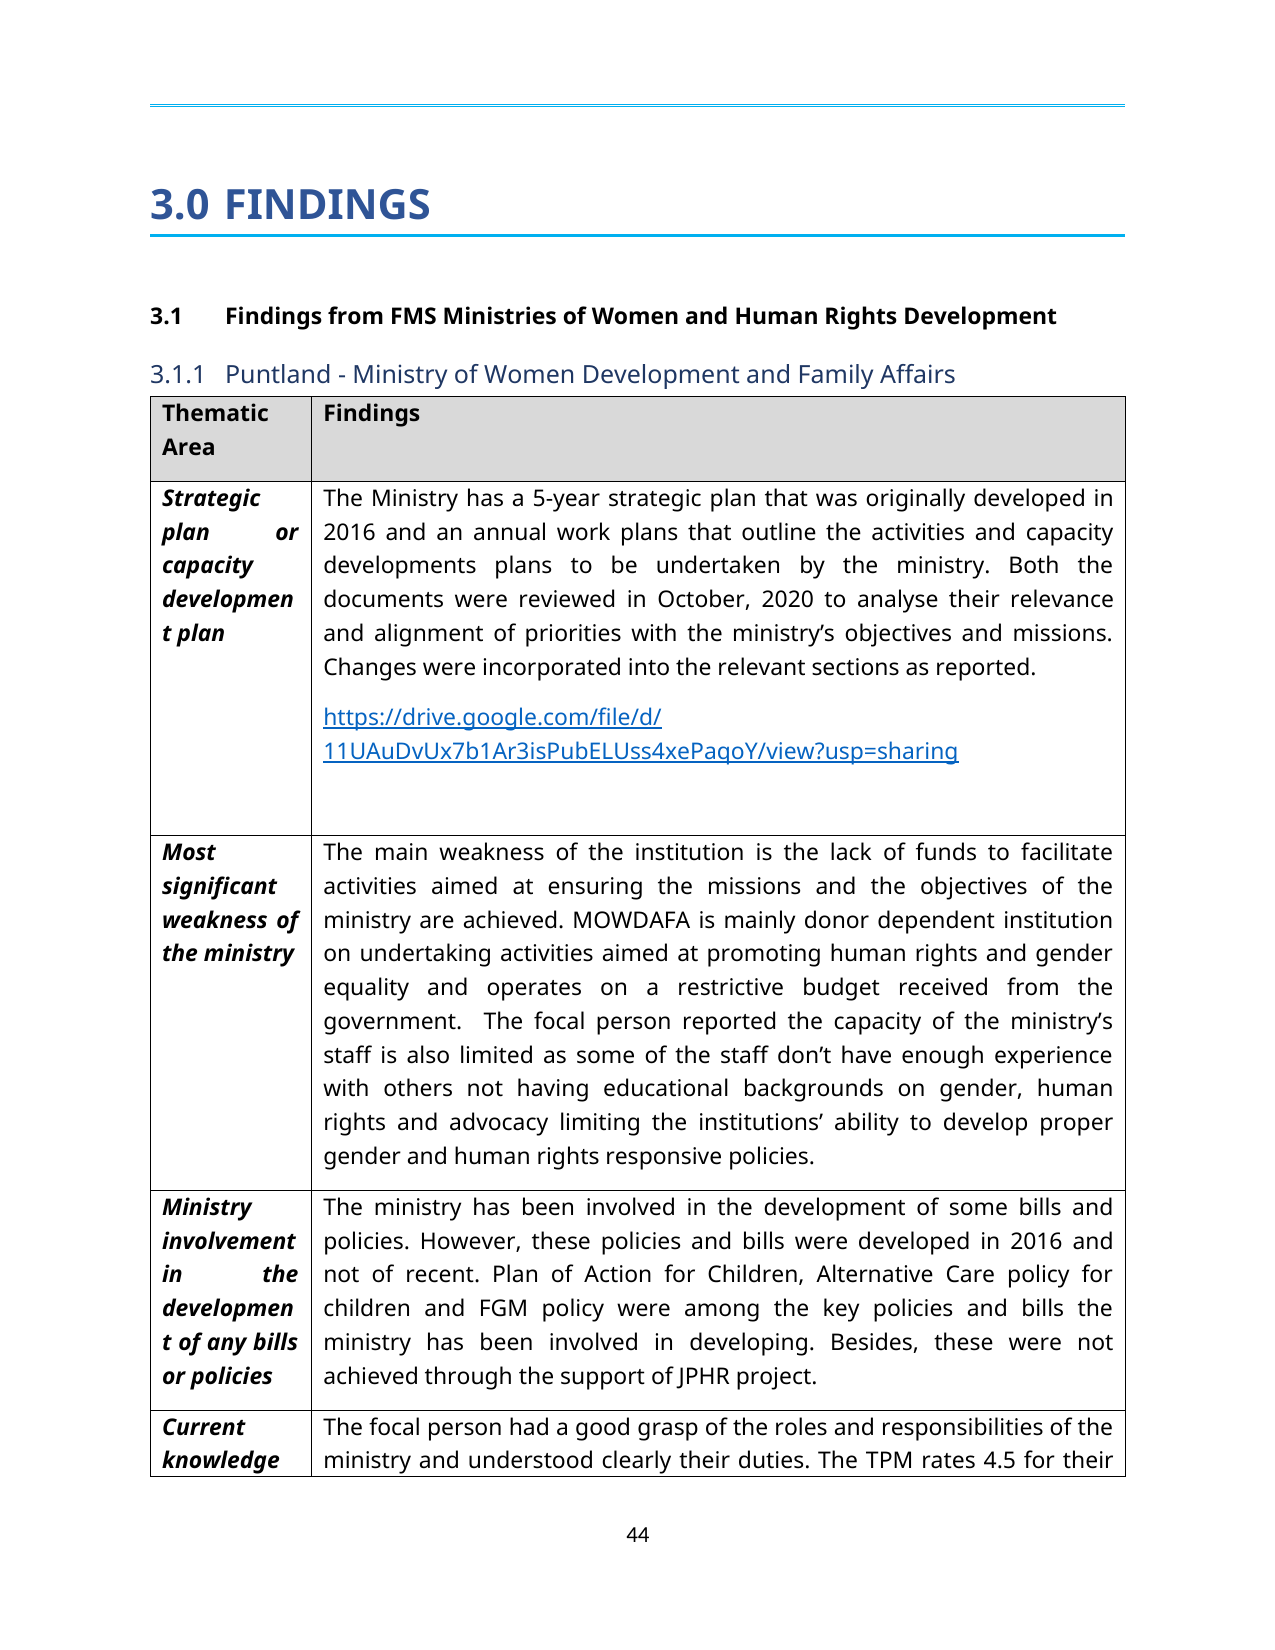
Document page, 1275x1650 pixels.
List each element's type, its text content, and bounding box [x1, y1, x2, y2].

table_cell The main weakness of the institution is the lack of funds to facilitate activities aimed at ensuring the missions and the objectives of the ministry are achieved. MOWDAFA is mainly donor dependent institution on undertaking activities aimed at promoting human rights and gender equality and operates on a restrictive budget received from the government. The focal person reported the capacity of the ministry’s staff is also limited as some of the staff don’t have enough experience with others not having educational backgrounds on gender, human rights and advocacy limiting the institutions’ ability to develop proper gender and human rights responsive policies. [312, 836, 1125, 1190]
table_cell The Ministry has a 5-year strategic plan that was originally developed in 2016 and an annual work plans that outline the activities and capacity developments plans to be undertaken by the ministry. Both the documents were reviewed in October, 2020 to analyse their relevance and alignment of priorities with the ministry’s objectives and missions. Changes were incorporated into the relevant sections as reported. https://drive.google.com/file/d/11UAuDvUx7b1Ar3isPubELUss4xePaqoY/view?usp=sharing [312, 482, 1125, 835]
subtitle Findings from FMS Ministries of Women and Human Rights Development [150, 300, 1125, 331]
table_cell The ministry has been involved in the development of some bills and policies. However, these policies and bills were developed in 2016 and not of recent. Plan of Action for Children, Alternative Care policy for children and FGM policy were among the key policies and bills the ministry has been involved in developing. Besides, these were not achieved through the support of JPHR project. [312, 1191, 1125, 1410]
list FINDINGS [150, 175, 1125, 234]
table_header Thematic Area [151, 397, 311, 481]
table_header Findings [312, 397, 1125, 481]
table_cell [312, 1411, 1125, 1476]
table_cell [151, 1411, 311, 1476]
subtitle Puntland - Ministry of Women Development and Family Affairs [150, 357, 1125, 391]
table_cell Ministry involvement in the development of any bills or policies [151, 1191, 311, 1410]
table_cell Most significant weakness of the ministry [151, 836, 311, 1190]
table_cell Strategic plan or capacity development plan [151, 482, 311, 835]
